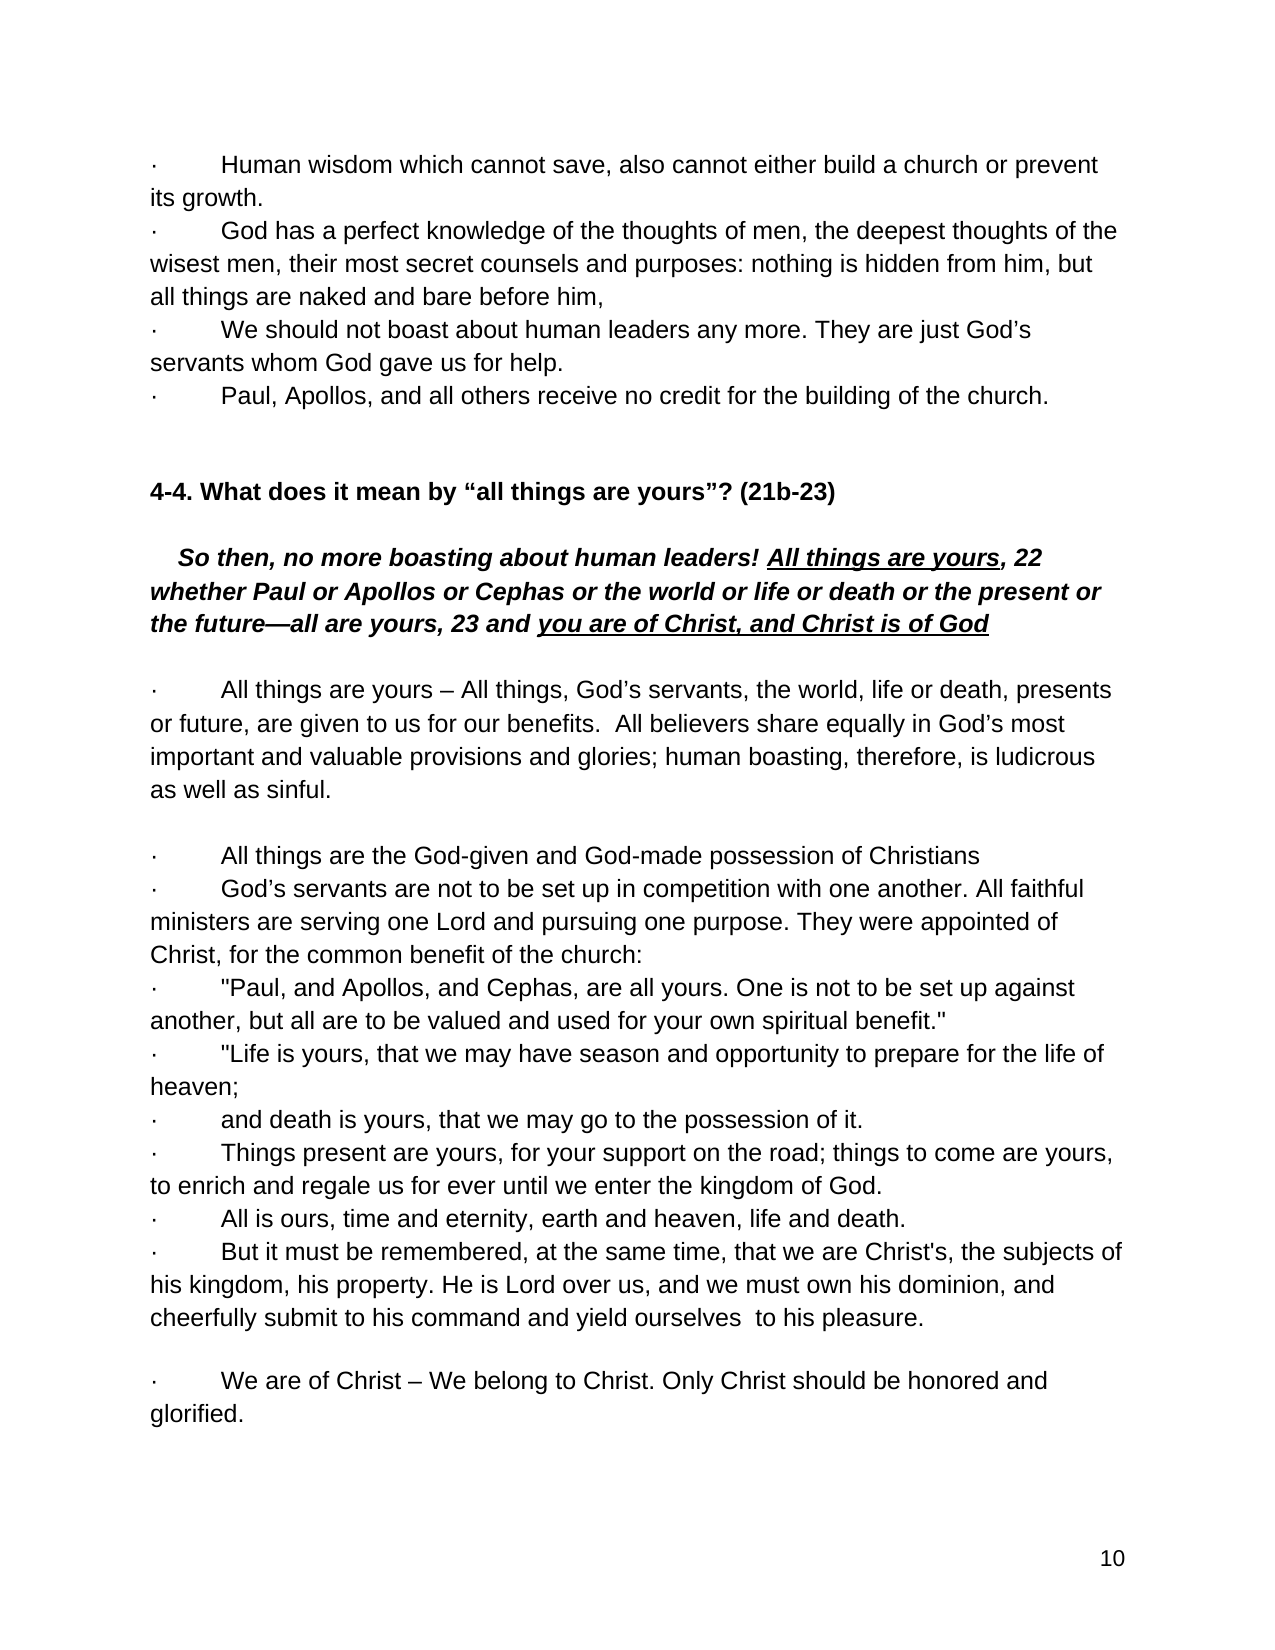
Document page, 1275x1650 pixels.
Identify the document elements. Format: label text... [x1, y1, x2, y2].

text · Human wisdom which cannot save, also cannot either build a church or prevent its growth. [150, 150, 1125, 212]
text · We are of Christ – We belong to Christ. Only Christ should be honored and glorified. [150, 1366, 1125, 1428]
text · and death is yours, that we may go to the possession of it. [150, 1105, 1125, 1133]
text · God’s servants are not to be set up in competition with one another. All faithful ministers are serving one Lord and pursuing one purpose. They were appointed of Christ, for the common benefit of the church: [150, 874, 1125, 968]
text · All things are the God-given and God-made possession of Christians [150, 841, 1125, 869]
text · "Life is yours, that we may have season and opportunity to prepare for the life of heaven; [150, 1039, 1125, 1101]
text · Paul, Apollos, and all others receive no credit for the building of the church. [150, 381, 1125, 410]
text · All is ours, time and eternity, earth and heaven, life and death. [150, 1204, 1125, 1233]
text · All things are yours – All things, God’s servants, the world, life or death, presents or future, are given to us for our benefits. All believers share equally in God’s most important and valuable provisions and glories; human boasting, therefore, is ludicrous as well as sinful. [150, 676, 1125, 803]
text So then, no more boasting about human leaders! All things are yours, 22 whether Paul or Apollos or Cephas or the world or life or death or the present or the future—all are yours, 23 and you are of Christ, and Christ is of God [150, 543, 1125, 638]
text · But it must be remembered, at the same time, that we are Christ's, the subjects of his kingdom, his property. He is Lord over us, and we must own his dominion, and cheerfully submit to his command and yield ourselves to his pleasure. [150, 1237, 1125, 1332]
text · "Paul, and Apollos, and Cephas, are all yours. One is not to be set up against another, but all are to be valued and used for your own spiritual benefit." [150, 973, 1125, 1034]
text 4-4. What does it mean by “all things are yours”? (21b-23) [150, 477, 1125, 506]
text · God has a perfect knowledge of the thoughts of men, the deepest thoughts of the wisest men, their most secret counsels and purposes: nothing is hidden from him, but all things are naked and bare before him, [150, 216, 1125, 311]
text · Things present are yours, for your support on the road; things to come are yours, to enrich and regale us for ever until we enter the kingdom of God. [150, 1138, 1125, 1199]
text · We should not boast about human leaders any more. They are just God’s servants whom God gave us for help. [150, 315, 1125, 377]
